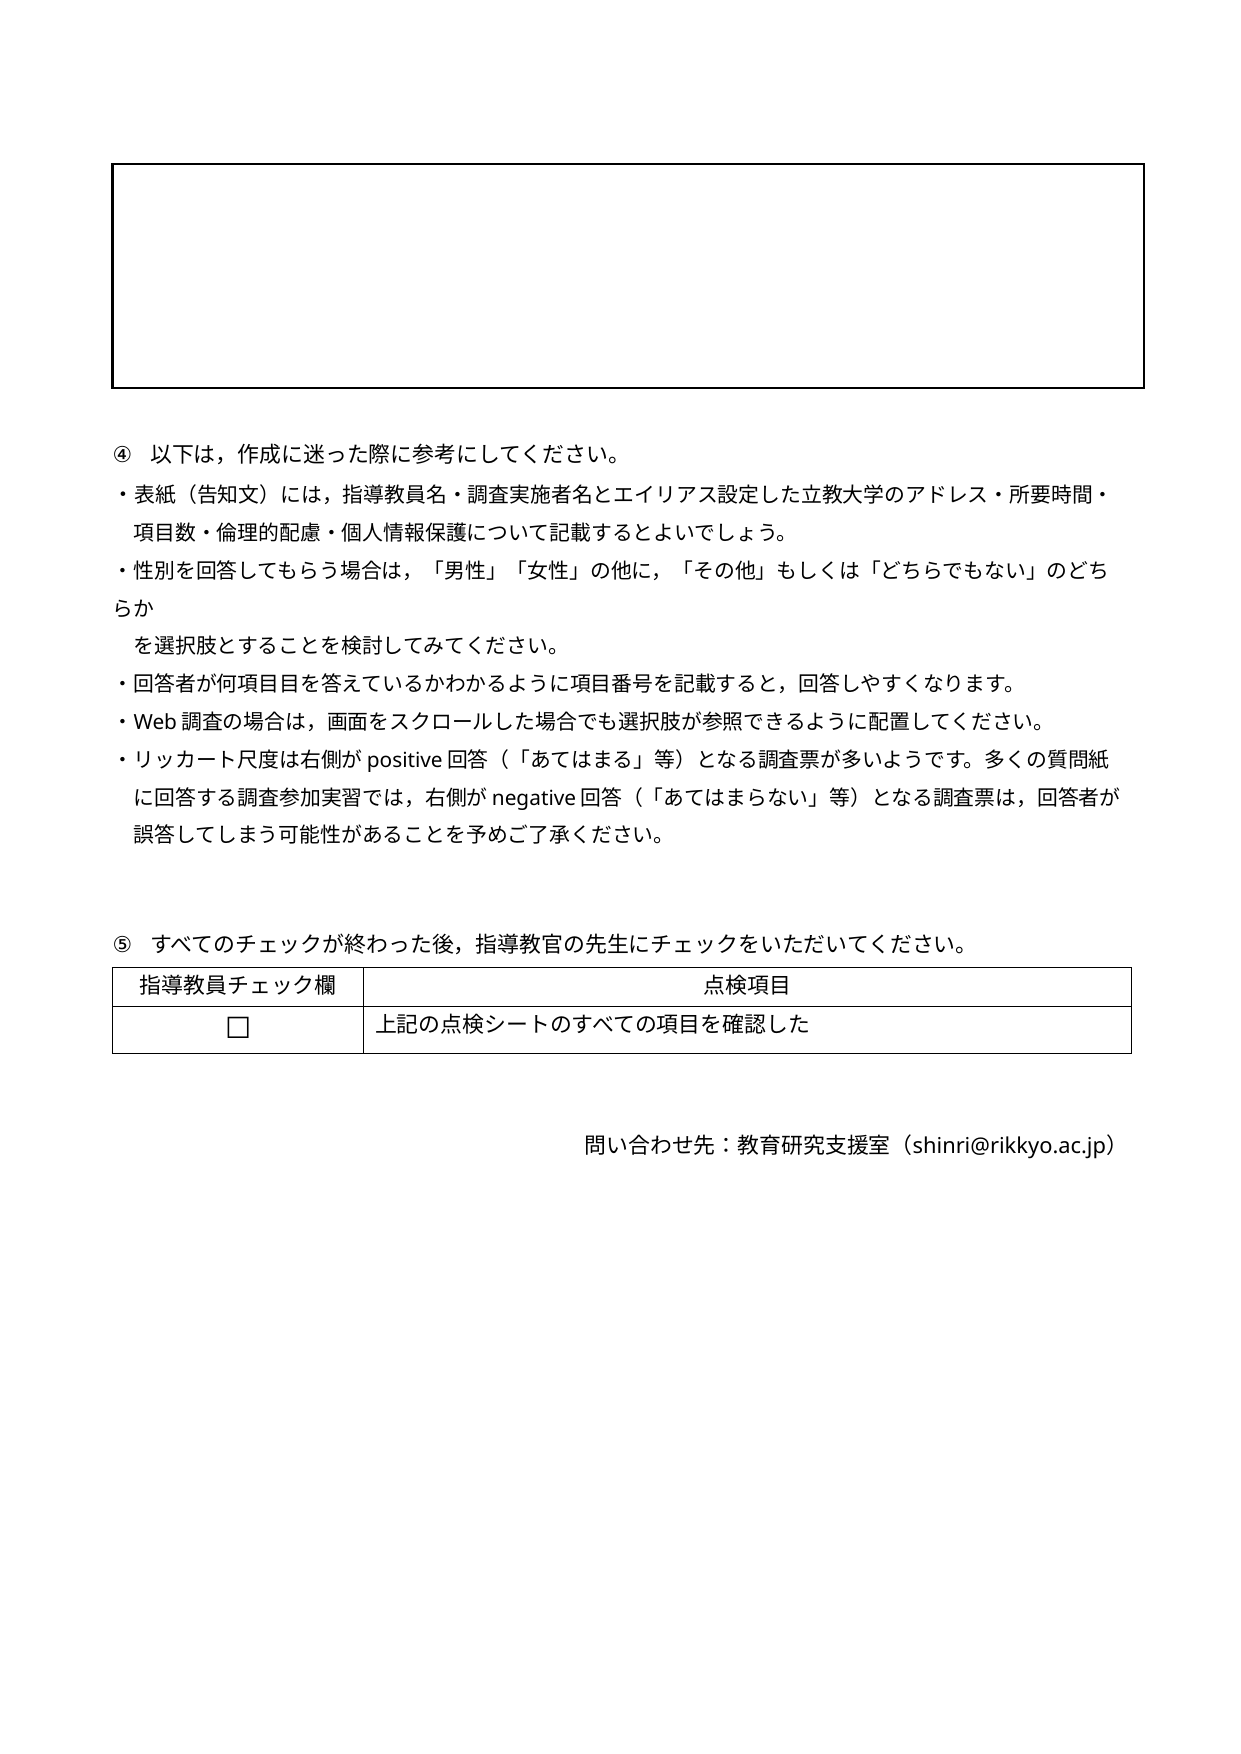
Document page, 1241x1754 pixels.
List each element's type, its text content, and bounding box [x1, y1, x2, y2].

table_cell 上記の点検シートのすべての項目を確認した [364, 1007, 1131, 1053]
text 項目数・倫理的配慮・個人情報保護について記載するとよいでしょう。 [112, 517, 1128, 547]
text ・回答者が何項目目を答えているかわかるように項目番号を記載すると，回答しやすくなります。 [112, 667, 1128, 698]
text ・表紙（告知文）には，指導教員名・調査実施者名とエイリアス設定した立教大学のアドレス・所要時間・ [112, 477, 1128, 509]
table_header 点検項目 [364, 968, 1131, 1006]
text ・性別を回答してもらう場合は，「男性」「女性」の他に，「その他」もしくは「どちらでもない」のどちらか [112, 554, 1128, 622]
list 以下は，作成に迷った際に参考にしてください。 [112, 437, 1128, 469]
text ・Web調査の場合は，画面をスクロールした場合でも選択肢が参照できるように配置してください。 [112, 705, 1128, 735]
text ・リッカート尺度は右側がpositive回答（「あてはまる」等）となる調査票が多いようです。多くの質問紙に回答する調査参加実習では，右側がnegative回答（「あてはまらない」等）となる調査票は，回答者が誤答してしまう可能性があることを予めご了承ください。 [112, 743, 1128, 849]
table_header 指導教員チェック欄 [113, 968, 363, 1006]
text を選択肢とすることを検討してみてください。 [112, 630, 1128, 660]
list すべてのチェックが終わった後，指導教官の先生にチェックをいただいてください。 [112, 927, 1128, 959]
text 問い合わせ先：教育研究支援室（shinri@rikkyo.ac.jp） [112, 1128, 1128, 1160]
